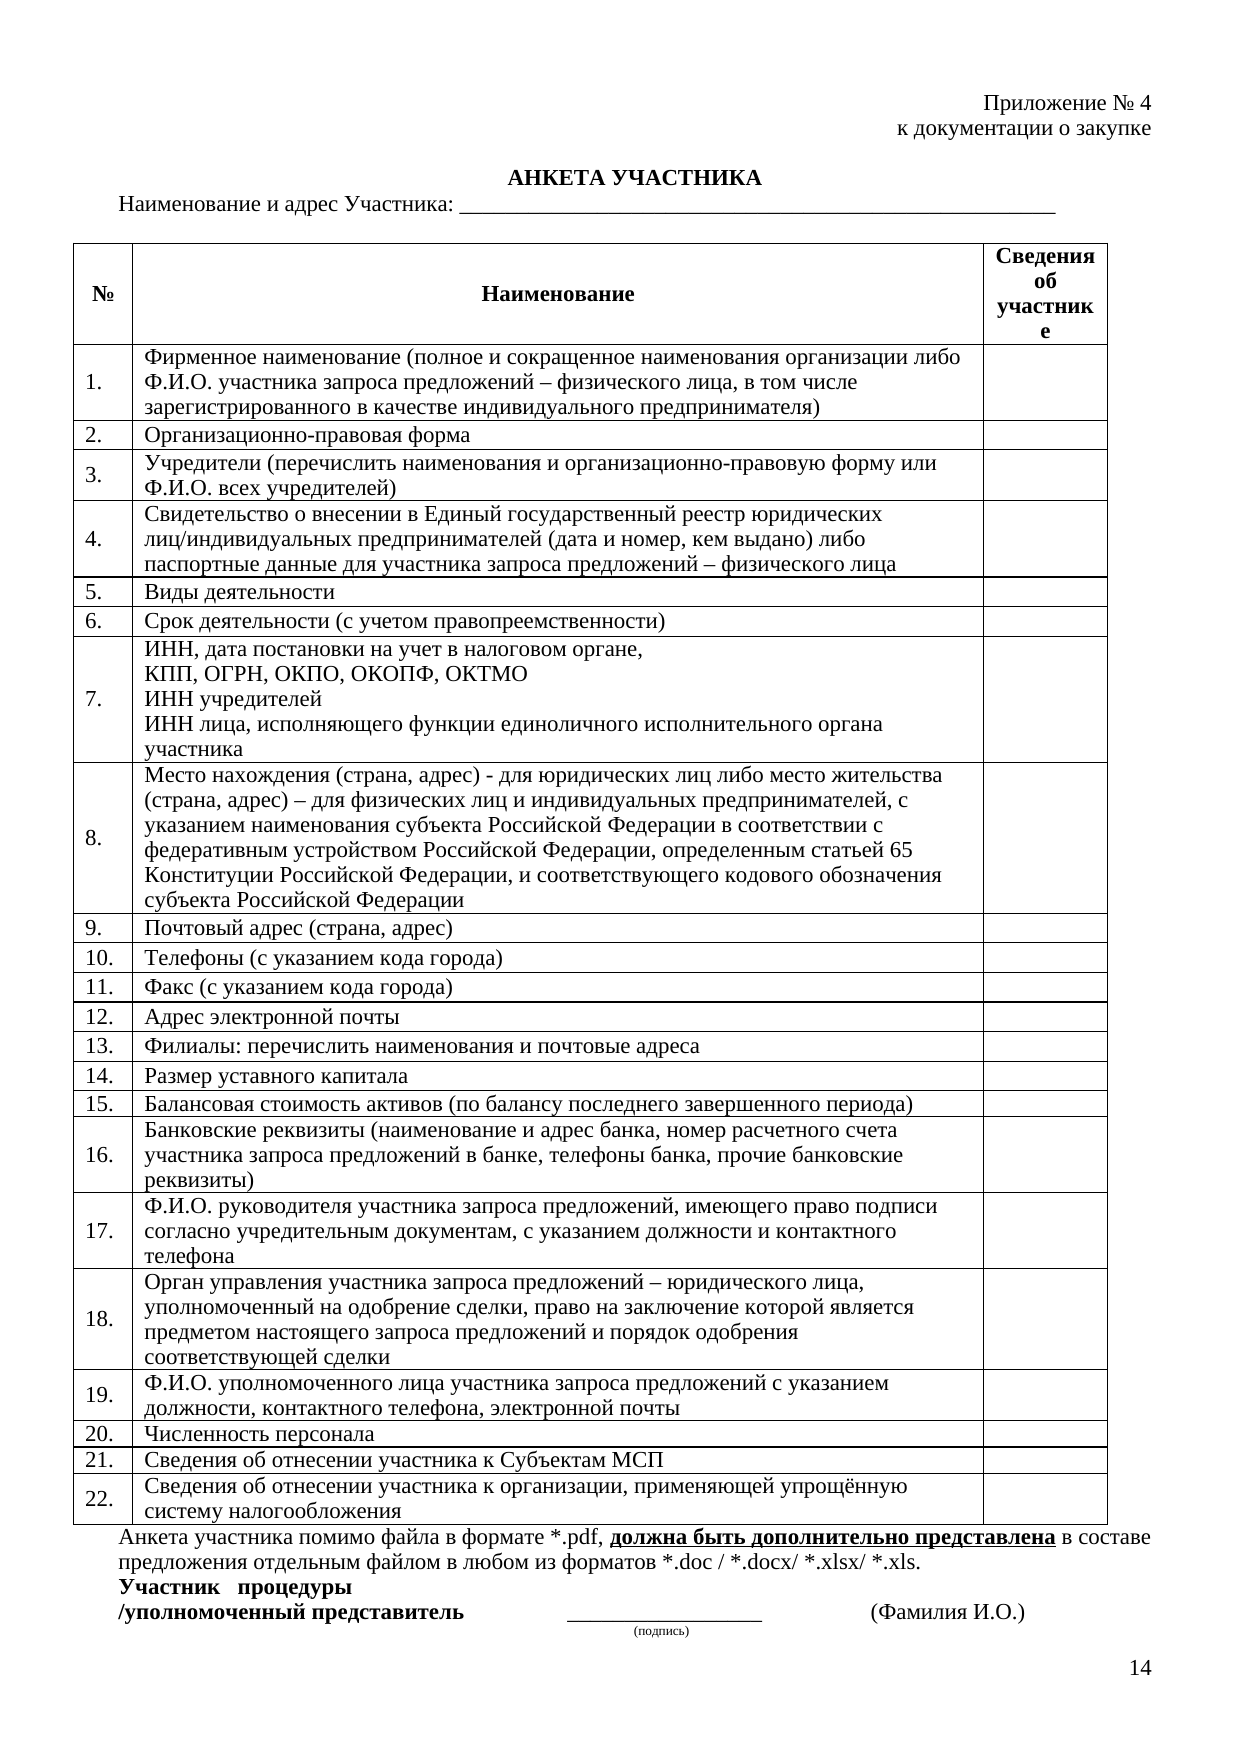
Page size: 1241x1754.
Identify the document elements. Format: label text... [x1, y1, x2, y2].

text Приложение № 4 [118, 89, 1152, 115]
table_cell [984, 501, 1107, 576]
text Анкета участника помимо файла в формате *.pdf, должна быть дополнительно представлена в составе предложения отдельным файлом в любом из форматов *.doc / *.docх/ *.xlsx/ *.xls. [118, 1524, 1152, 1574]
table_cell [984, 914, 1107, 942]
table_cell Размер уставного капитала [133, 1062, 983, 1090]
text /уполномоченный представитель _________________ (Фамилия И.О.) [118, 1599, 1152, 1624]
table_cell 7. [74, 637, 132, 762]
table_cell 17. [74, 1193, 132, 1268]
table_cell [984, 1448, 1107, 1472]
table_cell [984, 763, 1107, 913]
table_cell 9. [74, 914, 132, 942]
table_cell Почтовый адрес (страна, адрес) [133, 914, 983, 942]
table_cell [984, 943, 1107, 972]
table_cell 3. [74, 450, 132, 500]
table_cell Сведения об отнесении участника к организации, применяющей упрощённую систему налогообложения [133, 1474, 983, 1523]
table_cell Ф.И.О. уполномоченного лица участника запроса предложений с указанием должности, контактного телефона, электронной почты [133, 1370, 983, 1420]
table_cell 6. [74, 607, 132, 636]
table_cell Срок деятельности (с учетом правопреемственности) [133, 607, 983, 636]
table_cell 8. [74, 763, 132, 913]
table_cell [984, 1091, 1107, 1116]
table_cell [984, 421, 1107, 449]
table_cell Свидетельство о внесении в Единый государственный реестр юридических лиц/индивидуальных предпринимателей (дата и номер, кем выдано) либо паспортные данные для участника запроса предложений – физического лица [133, 501, 983, 576]
table_cell 1. [74, 345, 132, 420]
table_cell [984, 607, 1107, 636]
table_cell [984, 1474, 1107, 1523]
table_cell Численность персонала [133, 1421, 983, 1446]
table_cell 21. [74, 1448, 132, 1472]
table_cell Орган управления участника запроса предложений – юридического лица, уполномоченный на одобрение сделки, право на заключение которой является предметом настоящего запроса предложений и порядок одобрения соответствующей сделки [133, 1269, 983, 1369]
table_cell [984, 1062, 1107, 1090]
text Участник процедуры [118, 1574, 1152, 1599]
table_cell ИНН, дата постановки на учет в налоговом органе, КПП, ОГРН, ОКПО, ОКОПФ, ОКТМО ИНН учредителей ИНН лица, исполняющего функции единоличного исполнительного органа участника [133, 637, 983, 762]
table_header Наименование [133, 244, 983, 344]
table_cell [984, 1003, 1107, 1031]
table_cell 20. [74, 1421, 132, 1446]
table_cell Фирменное наименование (полное и сокращенное наименования организации либо Ф.И.О. участника запроса предложений – физического лица, в том числе зарегистрированного в качестве индивидуального предпринимателя) [133, 345, 983, 420]
text (подпись) [118, 1624, 1152, 1649]
text к документации о закупке [118, 115, 1152, 140]
table_cell [984, 973, 1107, 1001]
table_cell Банковские реквизиты (наименование и адрес банка, номер расчетного счета участника запроса предложений в банке, телефоны банка, прочие банковские реквизиты) [133, 1117, 983, 1192]
table_cell Ф.И.О. руководителя участника запроса предложений, имеющего право подписи согласно учредительным документам, с указанием должности и контактного телефона [133, 1193, 983, 1268]
table_cell Факс (с указанием кода города) [133, 973, 983, 1001]
table_cell 4. [74, 501, 132, 576]
table_cell Телефоны (с указанием кода города) [133, 943, 983, 972]
table_cell [984, 1117, 1107, 1192]
table_cell 16. [74, 1117, 132, 1192]
table_cell 19. [74, 1370, 132, 1420]
table_cell 11. [74, 973, 132, 1001]
table_cell 14. [74, 1062, 132, 1090]
table_cell 22. [74, 1474, 132, 1523]
table_cell 5. [74, 578, 132, 606]
table_cell [984, 1032, 1107, 1061]
table_cell Виды деятельности [133, 578, 983, 606]
table_header Сведения об участнике [984, 244, 1107, 344]
table_cell 12. [74, 1003, 132, 1031]
table_cell Место нахождения (страна, адрес) - для юридических лиц либо место жительства (страна, адрес) – для физических лиц и индивидуальных предпринимателей, с указанием наименования субъекта Российской Федерации в соответствии с федеративным устройством Российской Федерации, определенным статьей 65 Конституции Российской Федерации, и соответствующего кодового обозначения субъекта Российской Федерации [133, 763, 983, 913]
table_cell [984, 450, 1107, 500]
table_cell 2. [74, 421, 132, 449]
table_cell 15. [74, 1091, 132, 1116]
table_header № [74, 244, 132, 344]
table_cell [984, 345, 1107, 420]
table_cell 10. [74, 943, 132, 972]
table_cell [984, 637, 1107, 762]
text Наименование и адрес Участника: ____________________________________________________ [118, 190, 1152, 216]
table_cell Балансовая стоимость активов (по балансу последнего завершенного периода) [133, 1091, 983, 1116]
table_cell [984, 1193, 1107, 1268]
table_cell Филиалы: перечислить наименования и почтовые адреса [133, 1032, 983, 1061]
text АНКЕТА УЧАСТНИКА [118, 165, 1152, 190]
table_cell Учредители (перечислить наименования и организационно-правовую форму или Ф.И.О. всех учредителей) [133, 450, 983, 500]
table_cell [984, 578, 1107, 606]
table_cell Сведения об отнесении участника к Субъектам МСП [133, 1448, 983, 1472]
table_cell 13. [74, 1032, 132, 1061]
table_cell Адрес электронной почты [133, 1003, 983, 1031]
table_cell [984, 1370, 1107, 1420]
table_cell 18. [74, 1269, 132, 1369]
table_cell [984, 1269, 1107, 1369]
table_cell Организационно-правовая форма [133, 421, 983, 449]
table_cell [984, 1421, 1107, 1446]
